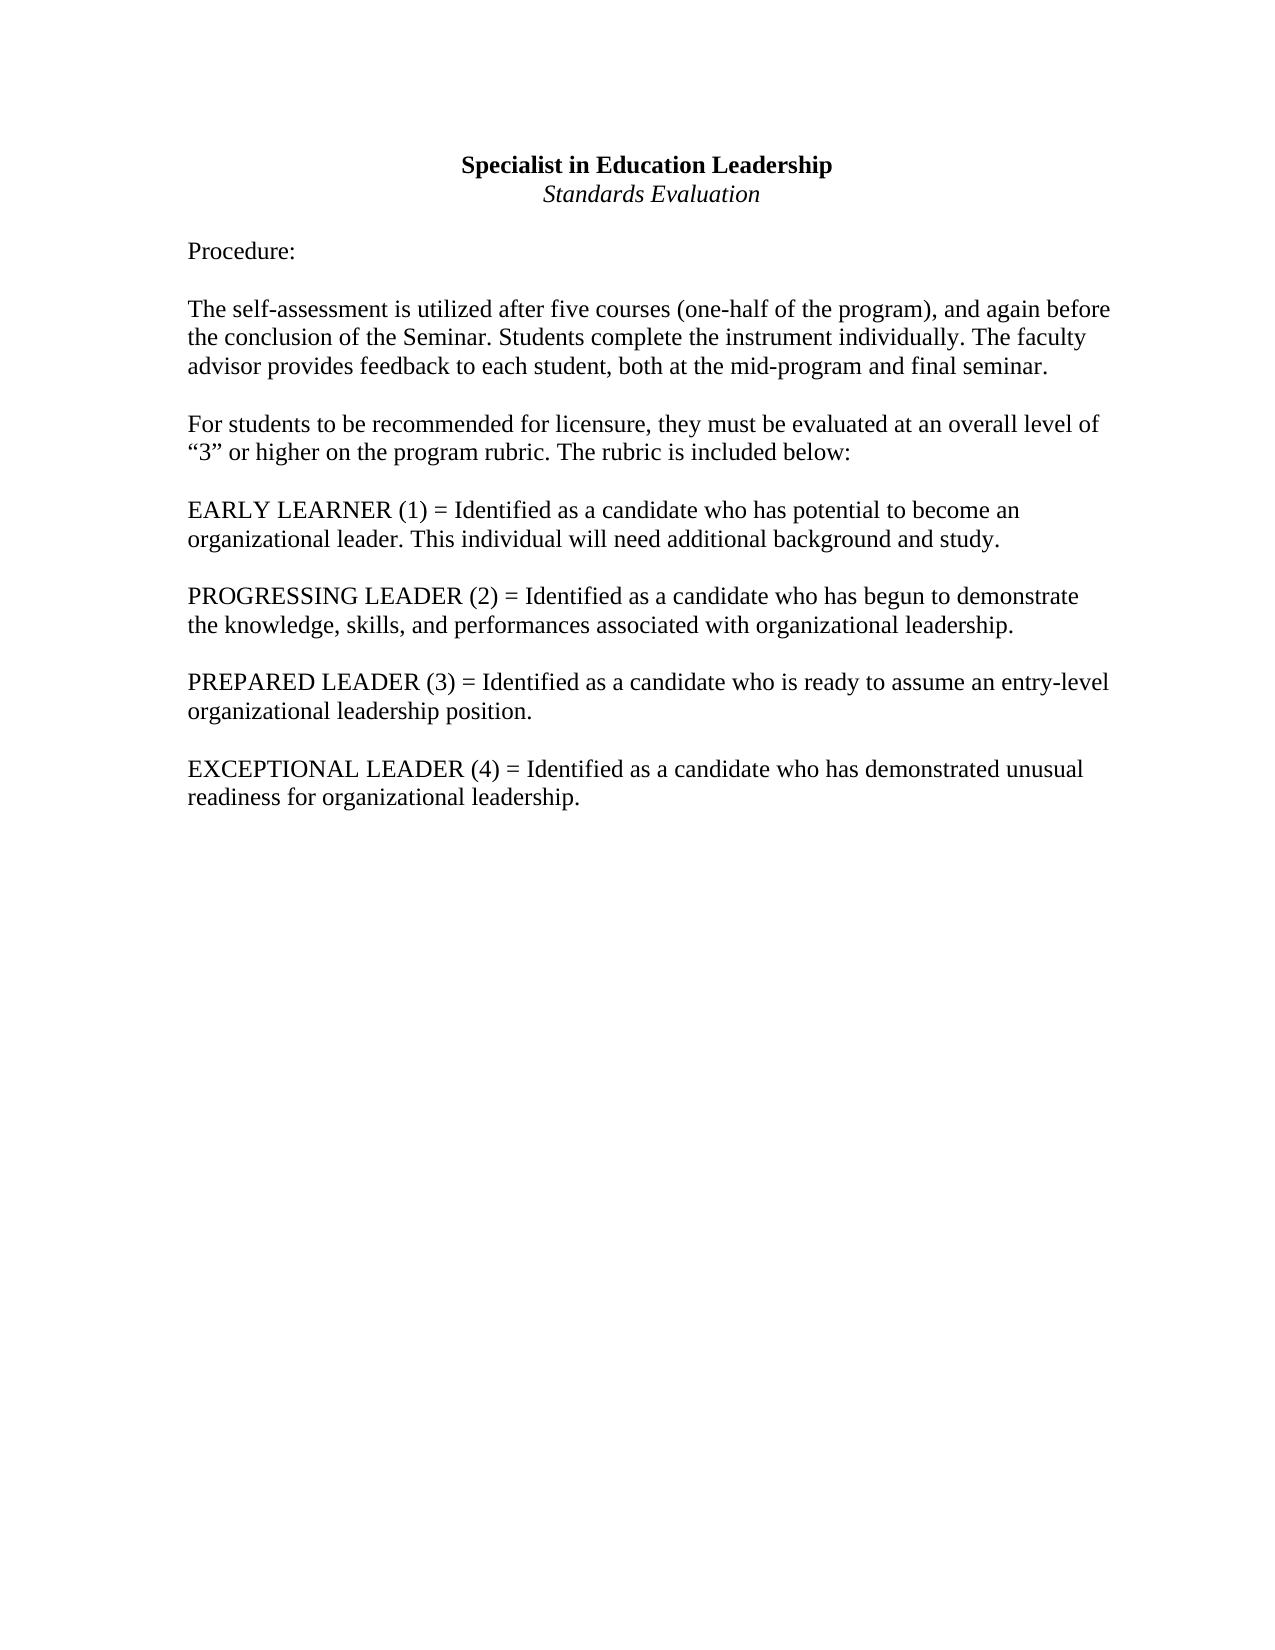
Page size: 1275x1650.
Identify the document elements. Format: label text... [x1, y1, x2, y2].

text For students to be recommended for licensure, they must be evaluated at an overall level of “3” or higher on the program rubric. The rubric is included below: [187, 409, 1116, 466]
text Procedure: [187, 236, 1116, 265]
text PROGRESSING LEADER (2) = Identified as a candidate who has begun to demonstrate the knowledge, skills, and performances associated with organizational leadership. [187, 581, 1116, 639]
text EARLY LEARNER (1) = Identified as a candidate who has potential to become an organizational leader. This individual will need additional background and study. [187, 495, 1116, 552]
text EXCEPTIONAL LEADER (4) = Identified as a candidate who has demonstrated unusual readiness for organizational leadership. [187, 754, 1116, 811]
text The self-assessment is utilized after five courses (one-half of the program), and again before the conclusion of the Seminar. Students complete the instrument individually. The faculty advisor provides feedback to each student, both at the mid-program and final seminar. [187, 294, 1116, 380]
text PREPARED LEADER (3) = Identified as a candidate who is ready to assume an entry-level organizational leadership position. [187, 667, 1116, 725]
text Specialist in Education Leadership [187, 150, 1106, 179]
text Standards Evaluation [187, 179, 1116, 207]
